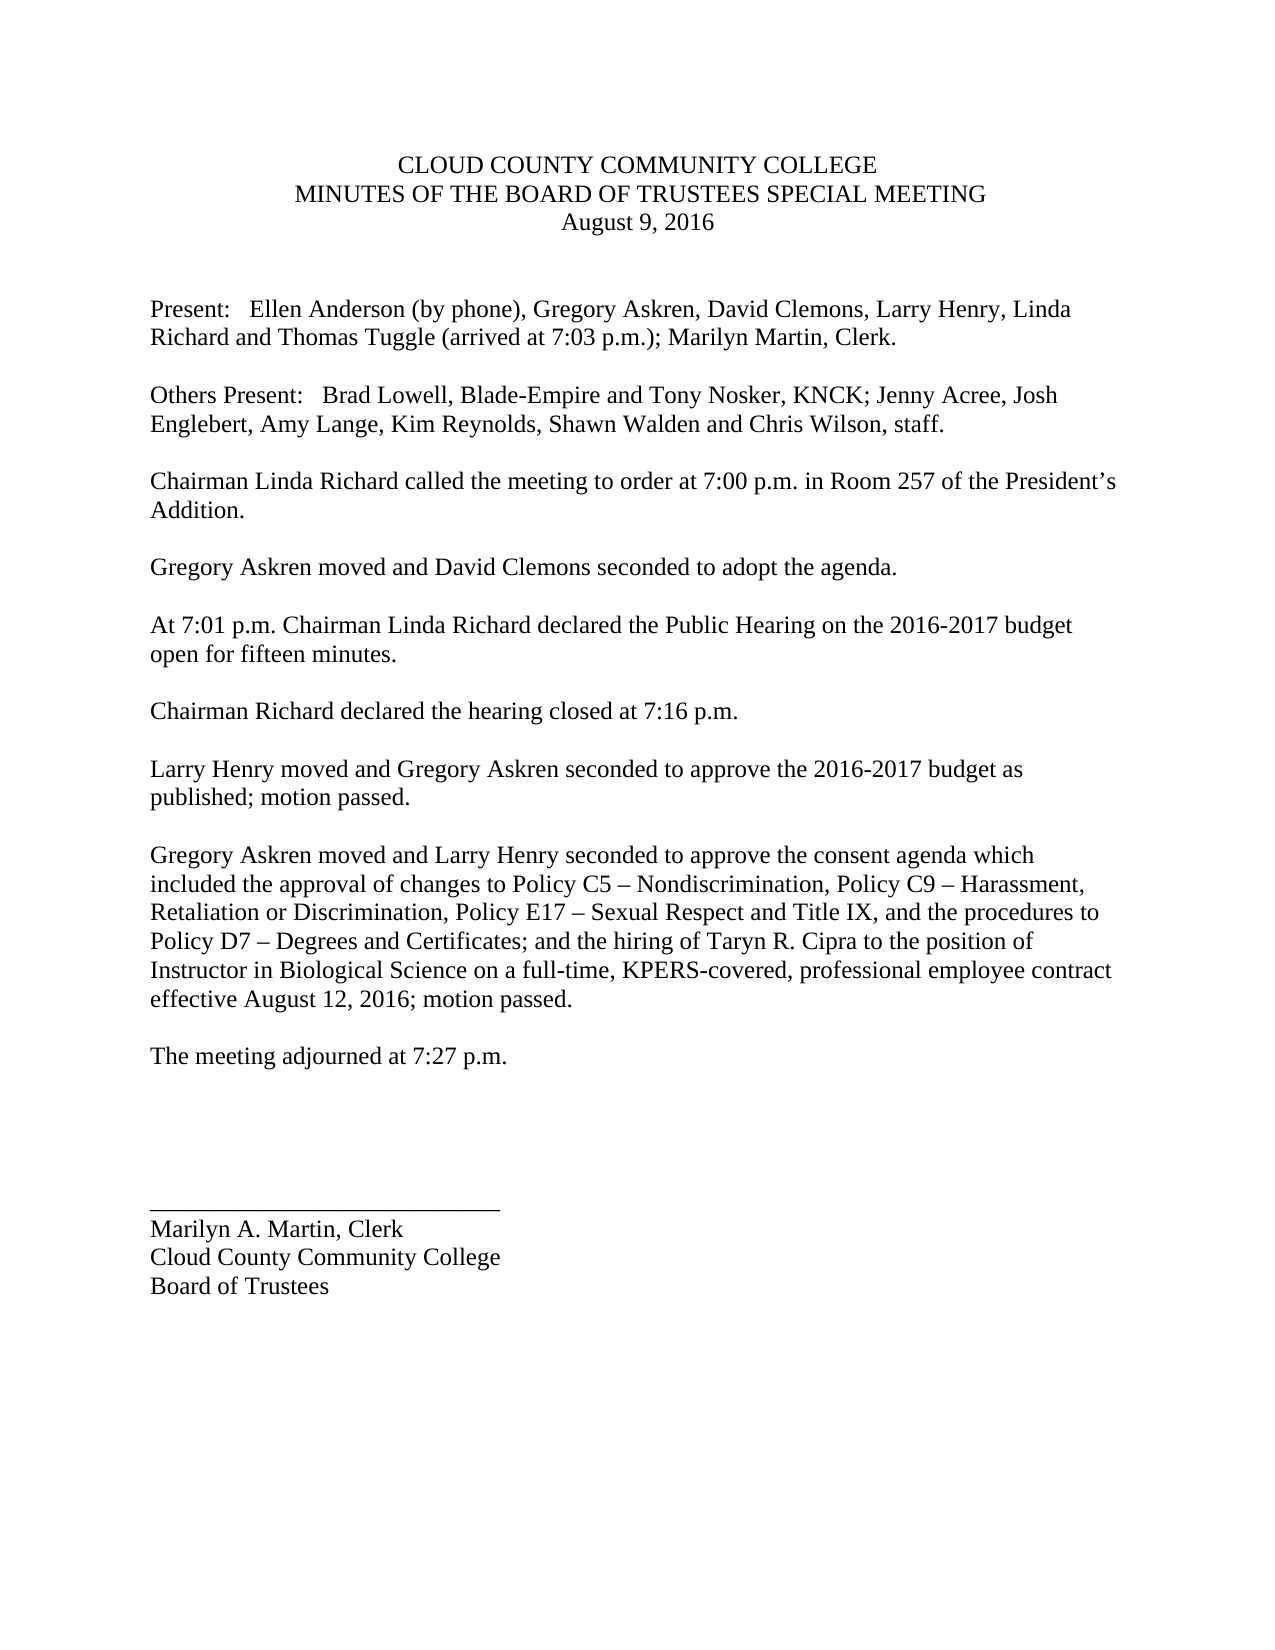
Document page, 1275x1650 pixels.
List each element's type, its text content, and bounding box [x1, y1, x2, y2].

text Chairman Richard declared the hearing closed at 7:16 p.m. [150, 696, 1125, 725]
text Larry Henry moved and Gregory Askren seconded to approve the 2016-2017 budget as published; motion passed. [150, 754, 1125, 811]
text At 7:01 p.m. Chairman Linda Richard declared the Public Hearing on the 2016-2017 budget open for fifteen minutes. [150, 610, 1125, 667]
text Others Present: Brad Lowell, Blade-Empire and Tony Nosker, KNCK; Jenny Acree, Josh Englebert, Amy Lange, Kim Reynolds, Shawn Walden and Chris Wilson, staff. [150, 380, 1125, 437]
text August 9, 2016 [150, 207, 1125, 236]
text Gregory Askren moved and David Clemons seconded to adopt the agenda. [150, 552, 1125, 581]
text Cloud County Community College [150, 1242, 1125, 1271]
text CLOUD COUNTY COMMUNITY COLLEGE [150, 150, 1125, 179]
text Gregory Askren moved and Larry Henry seconded to approve the consent agenda which included the approval of changes to Policy C5 – Nondiscrimination, Policy C9 – Harassment, Retaliation or Discrimination, Policy E17 – Sexual Respect and Title IX, and the procedures to Policy D7 – Degrees and Certificates; and the hiring of Taryn R. Cipra to the position of Instructor in Biological Science on a full-time, KPERS-covered, professional employee contract effective August 12, 2016; motion passed. [150, 840, 1125, 1012]
text Chairman Linda Richard called the meeting to order at 7:00 p.m. in Room 257 of the President’s Addition. [150, 466, 1125, 524]
text Present: Ellen Anderson (by phone), Gregory Askren, David Clemons, Larry Henry, Linda Richard and Thomas Tuggle (arrived at 7:03 p.m.); Marilyn Martin, Clerk. [150, 294, 1125, 351]
text ____________________________ [150, 1185, 1125, 1214]
text Board of Trustees [150, 1271, 1125, 1300]
text MINUTES OF THE BOARD OF TRUSTEES SPECIAL MEETING [150, 179, 1125, 207]
text The meeting adjourned at 7:27 p.m. [150, 1041, 1125, 1070]
text Marilyn A. Martin, Clerk [150, 1214, 1125, 1242]
